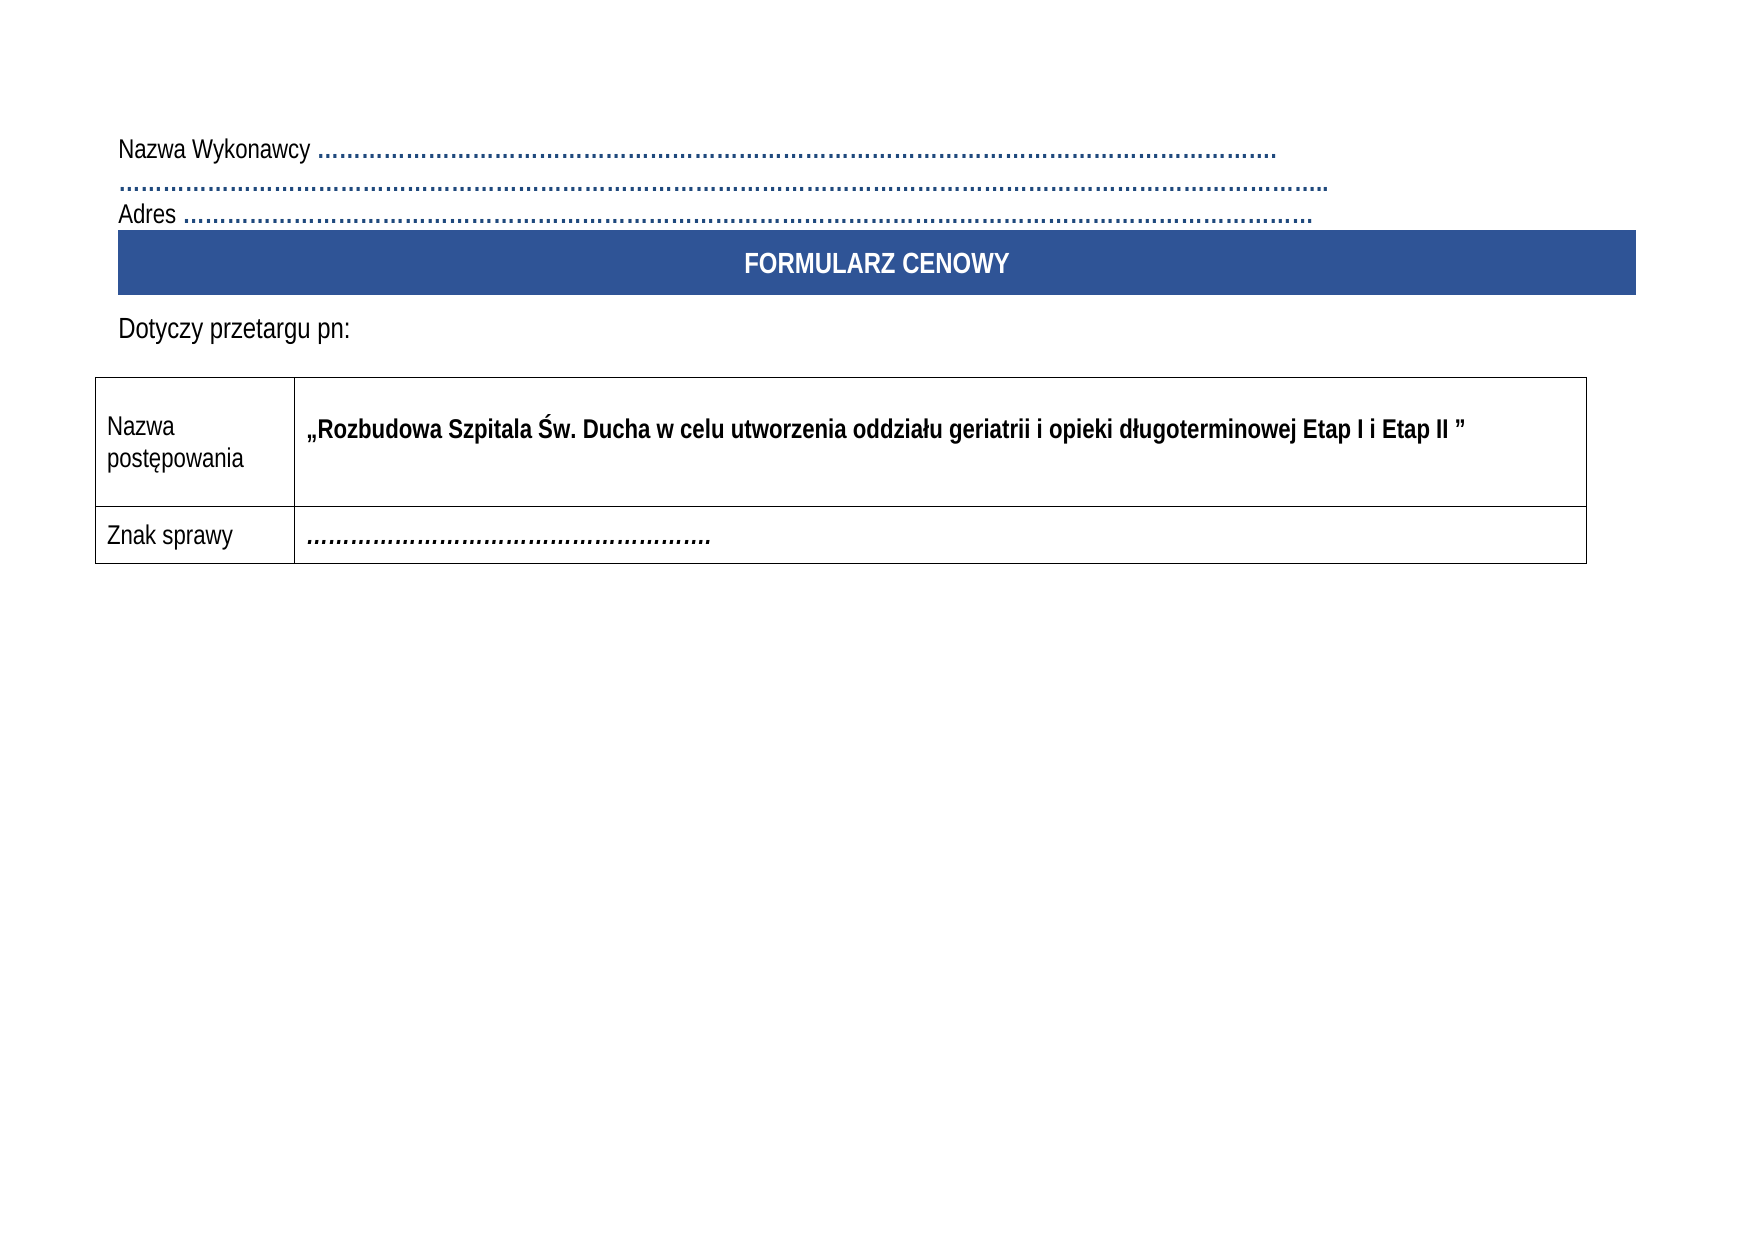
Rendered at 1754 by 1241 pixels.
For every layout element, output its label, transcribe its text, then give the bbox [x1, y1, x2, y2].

table_cell ………………………………………………. [295, 507, 1586, 563]
text Dotyczy przetargu pn: [118, 295, 1636, 360]
text ……………………………………………………………………………………………………………………………………………….. [118, 165, 1636, 198]
table_header „Rozbudowa Szpitala Św. Ducha w celu utworzenia oddziału geriatrii i opieki długoterminowej Etap I i Etap II ” [295, 378, 1586, 506]
table_header Nazwa postępowania [96, 378, 294, 506]
subtitle FORMULARZ CENOWY [118, 230, 1636, 295]
text Nazwa Wykonawcy …………………………………………………………………………………………………………………. [118, 133, 1636, 165]
text Adres ……………………………………………………………………………………………………………………………………… [118, 198, 1636, 230]
table_cell Znak sprawy [96, 507, 294, 563]
